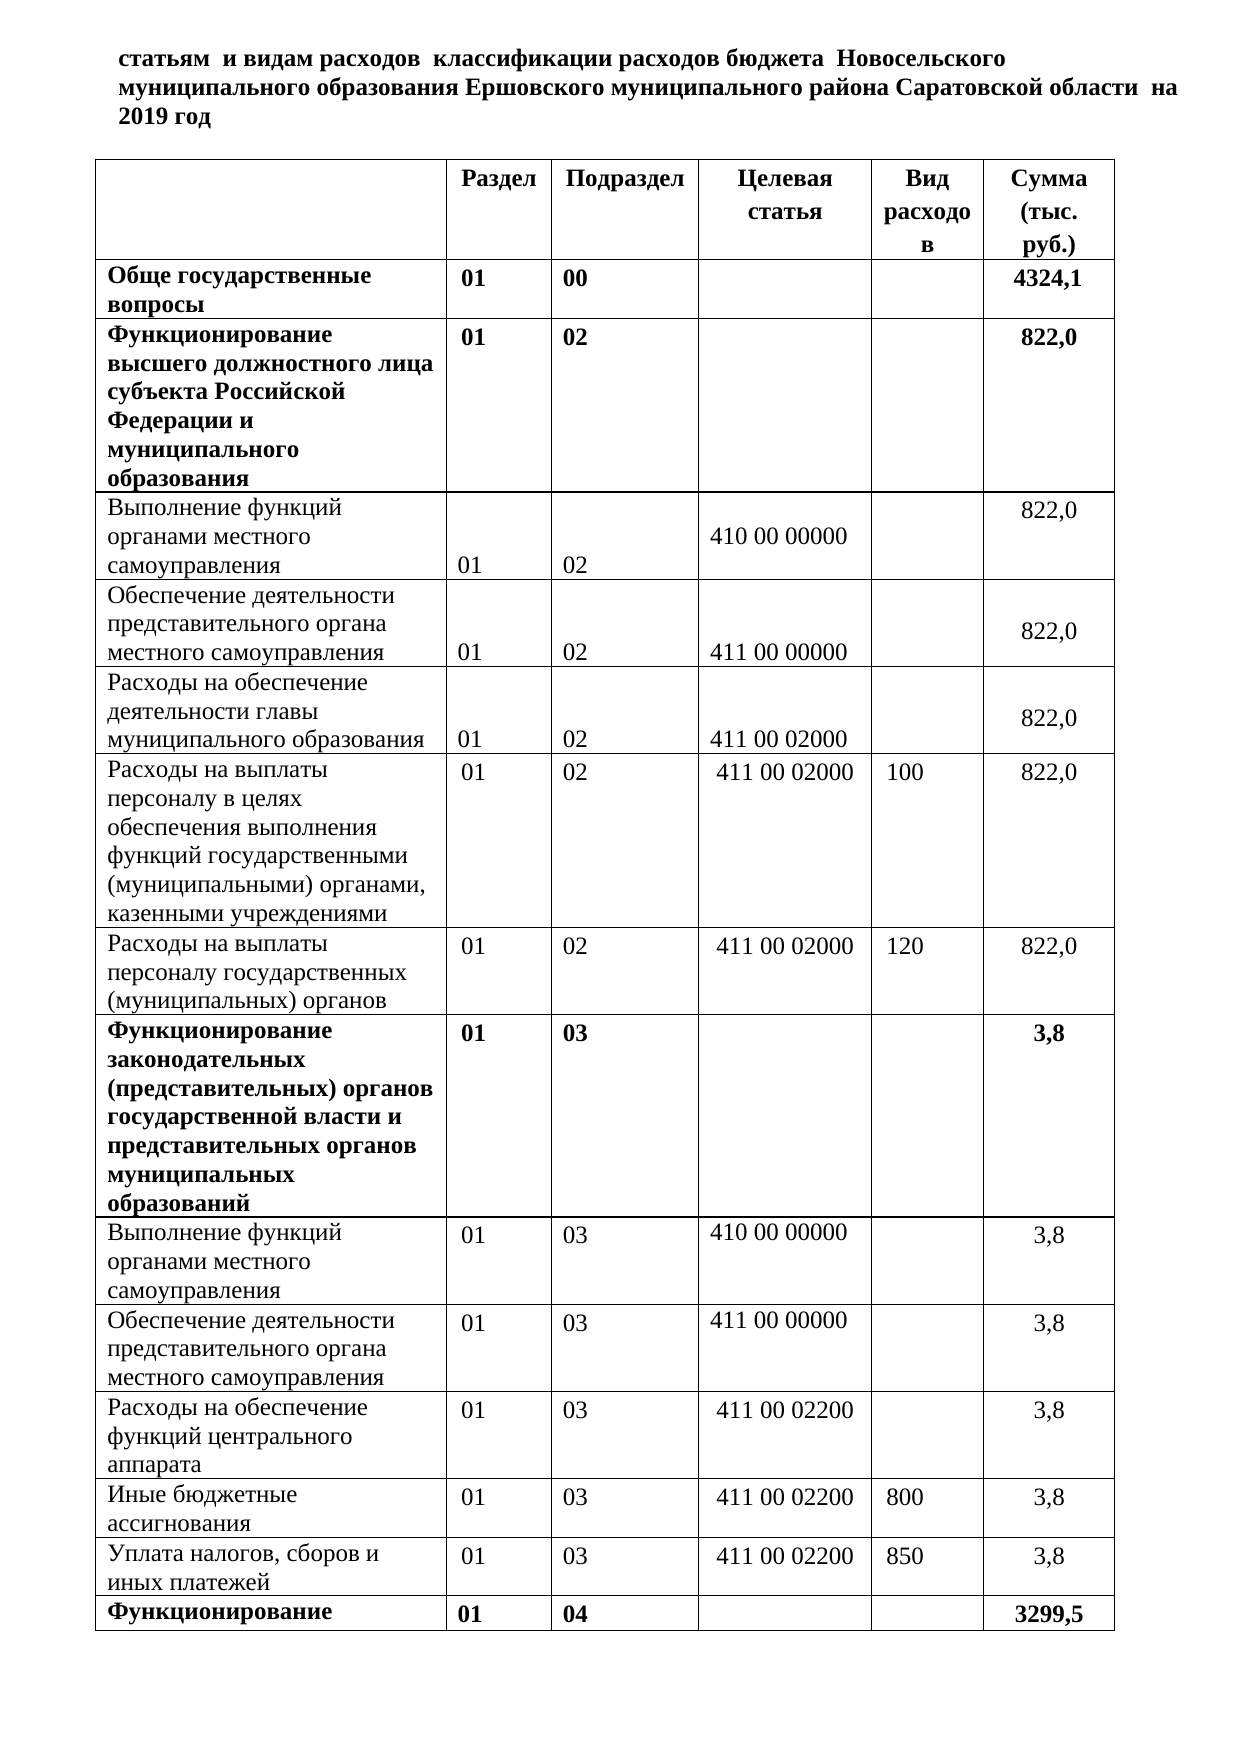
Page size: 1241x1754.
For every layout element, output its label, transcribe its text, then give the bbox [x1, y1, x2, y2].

table_cell 3299,5 [984, 1596, 1114, 1629]
table_cell [872, 1015, 983, 1216]
table_cell 411 00 02000 [699, 667, 871, 753]
table_cell 04 [552, 1596, 698, 1629]
table_cell [872, 319, 983, 491]
table_cell 03 [552, 1305, 698, 1391]
table_cell [699, 319, 871, 491]
table_cell 411 00 00000 [699, 1305, 871, 1391]
table_cell Функционирование высшего должностного лица субъекта Российской Федерации и муниципального образования [96, 319, 446, 491]
table_cell [699, 1596, 871, 1629]
table_cell Расходы на выплаты персоналу государственных (муниципальных) органов [96, 928, 446, 1014]
table_cell [699, 1015, 871, 1216]
table_cell 01 [447, 1392, 551, 1478]
table_cell 822,0 [984, 928, 1114, 1014]
table_cell 410 00 00000 [699, 493, 871, 579]
table_cell Выполнение функций органами местного самоуправления [96, 1218, 446, 1304]
table_cell 800 [872, 1479, 983, 1537]
table_cell 120 [872, 928, 983, 1014]
table_cell 03 [552, 1218, 698, 1304]
table_cell Выполнение функций органами местного самоуправления [96, 493, 446, 579]
table_cell 01 [447, 319, 551, 491]
table_header Целевая статья [699, 160, 871, 259]
table_header Вид расходов [872, 160, 983, 259]
table_cell [872, 260, 983, 318]
table_cell Обеспечение деятельности представительного органа местного самоуправления [96, 1305, 446, 1391]
table_cell Расходы на обеспечение функций центрального аппарата [96, 1392, 446, 1478]
table_cell 3,8 [984, 1538, 1114, 1595]
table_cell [96, 1596, 446, 1629]
table_cell 01 [447, 1218, 551, 1304]
table_header Раздел [447, 160, 551, 259]
table_cell [872, 667, 983, 753]
table_cell [872, 1392, 983, 1478]
table_cell 02 [552, 667, 698, 753]
table_cell 850 [872, 1538, 983, 1595]
table_cell Функционирование законодательных (представительных) органов государственной власти и представительных органов муниципальных образований [96, 1015, 446, 1216]
table_cell [699, 260, 871, 318]
table_cell 3,8 [984, 1015, 1114, 1216]
table_cell 02 [552, 754, 698, 927]
table_cell 01 [447, 1538, 551, 1595]
table_cell 3,8 [984, 1479, 1114, 1537]
table_cell 01 [447, 928, 551, 1014]
table_cell 822,0 [984, 493, 1114, 579]
table_header [96, 160, 446, 259]
table_header Подраздел [552, 160, 698, 259]
table_cell [872, 580, 983, 666]
table_cell 03 [552, 1015, 698, 1216]
table_cell [872, 1305, 983, 1391]
table_cell 03 [552, 1538, 698, 1595]
table_cell 01 [447, 260, 551, 318]
table_header Сумма (тыс. руб.) [984, 160, 1114, 259]
table_cell Иные бюджетные ассигнования [96, 1479, 446, 1537]
table_cell 411 00 02200 [699, 1479, 871, 1537]
table_cell [872, 1218, 983, 1304]
table_cell Расходы на обеспечение деятельности главы муниципального образования [96, 667, 446, 753]
table_cell 02 [552, 493, 698, 579]
table_cell 822,0 [984, 319, 1114, 491]
table_cell Обще государственные вопросы [96, 260, 446, 318]
table_cell [872, 493, 983, 579]
table_cell 01 [447, 580, 551, 666]
table_cell 3,8 [984, 1218, 1114, 1304]
table_cell [872, 1596, 983, 1629]
table_cell 410 00 00000 [699, 1218, 871, 1304]
table_cell 411 00 02000 [699, 928, 871, 1014]
table_cell 3,8 [984, 1392, 1114, 1478]
table_cell Расходы на выплаты персоналу в целях обеспечения выполнения функций государственными (муниципальными) органами, казенными учреждениями [96, 754, 446, 927]
table_cell 411 00 02000 [699, 754, 871, 927]
table_cell 4324,1 [984, 260, 1114, 318]
table_cell 01 [447, 1015, 551, 1216]
table_cell 822,0 [984, 754, 1114, 927]
table_cell 411 00 00000 [699, 580, 871, 666]
table_cell 01 [447, 1305, 551, 1391]
table_cell 411 00 02200 [699, 1392, 871, 1478]
table_cell Уплата налогов, сборов и иных платежей [96, 1538, 446, 1595]
table_cell 822,0 [984, 580, 1114, 666]
table_cell 100 [872, 754, 983, 927]
table_cell 411 00 02200 [699, 1538, 871, 1595]
table_cell 02 [552, 580, 698, 666]
table_cell 00 [552, 260, 698, 318]
table_cell 01 [447, 493, 551, 579]
table_cell 3,8 [984, 1305, 1114, 1391]
table_cell 822,0 [984, 667, 1114, 753]
table_cell 03 [552, 1392, 698, 1478]
table_cell 01 [447, 1596, 551, 1629]
table_cell 02 [552, 928, 698, 1014]
text статьям и видам расходов классификации расходов бюджета Новосельского муниципального образования Ершовского муниципального района Саратовской области на 2019 год [118, 43, 1181, 130]
table_cell Обеспечение деятельности представительного органа местного самоуправления [96, 580, 446, 666]
table_cell 01 [447, 754, 551, 927]
table_cell 02 [552, 319, 698, 491]
table_cell 03 [552, 1479, 698, 1537]
table_cell 01 [447, 667, 551, 753]
table_cell 01 [447, 1479, 551, 1537]
